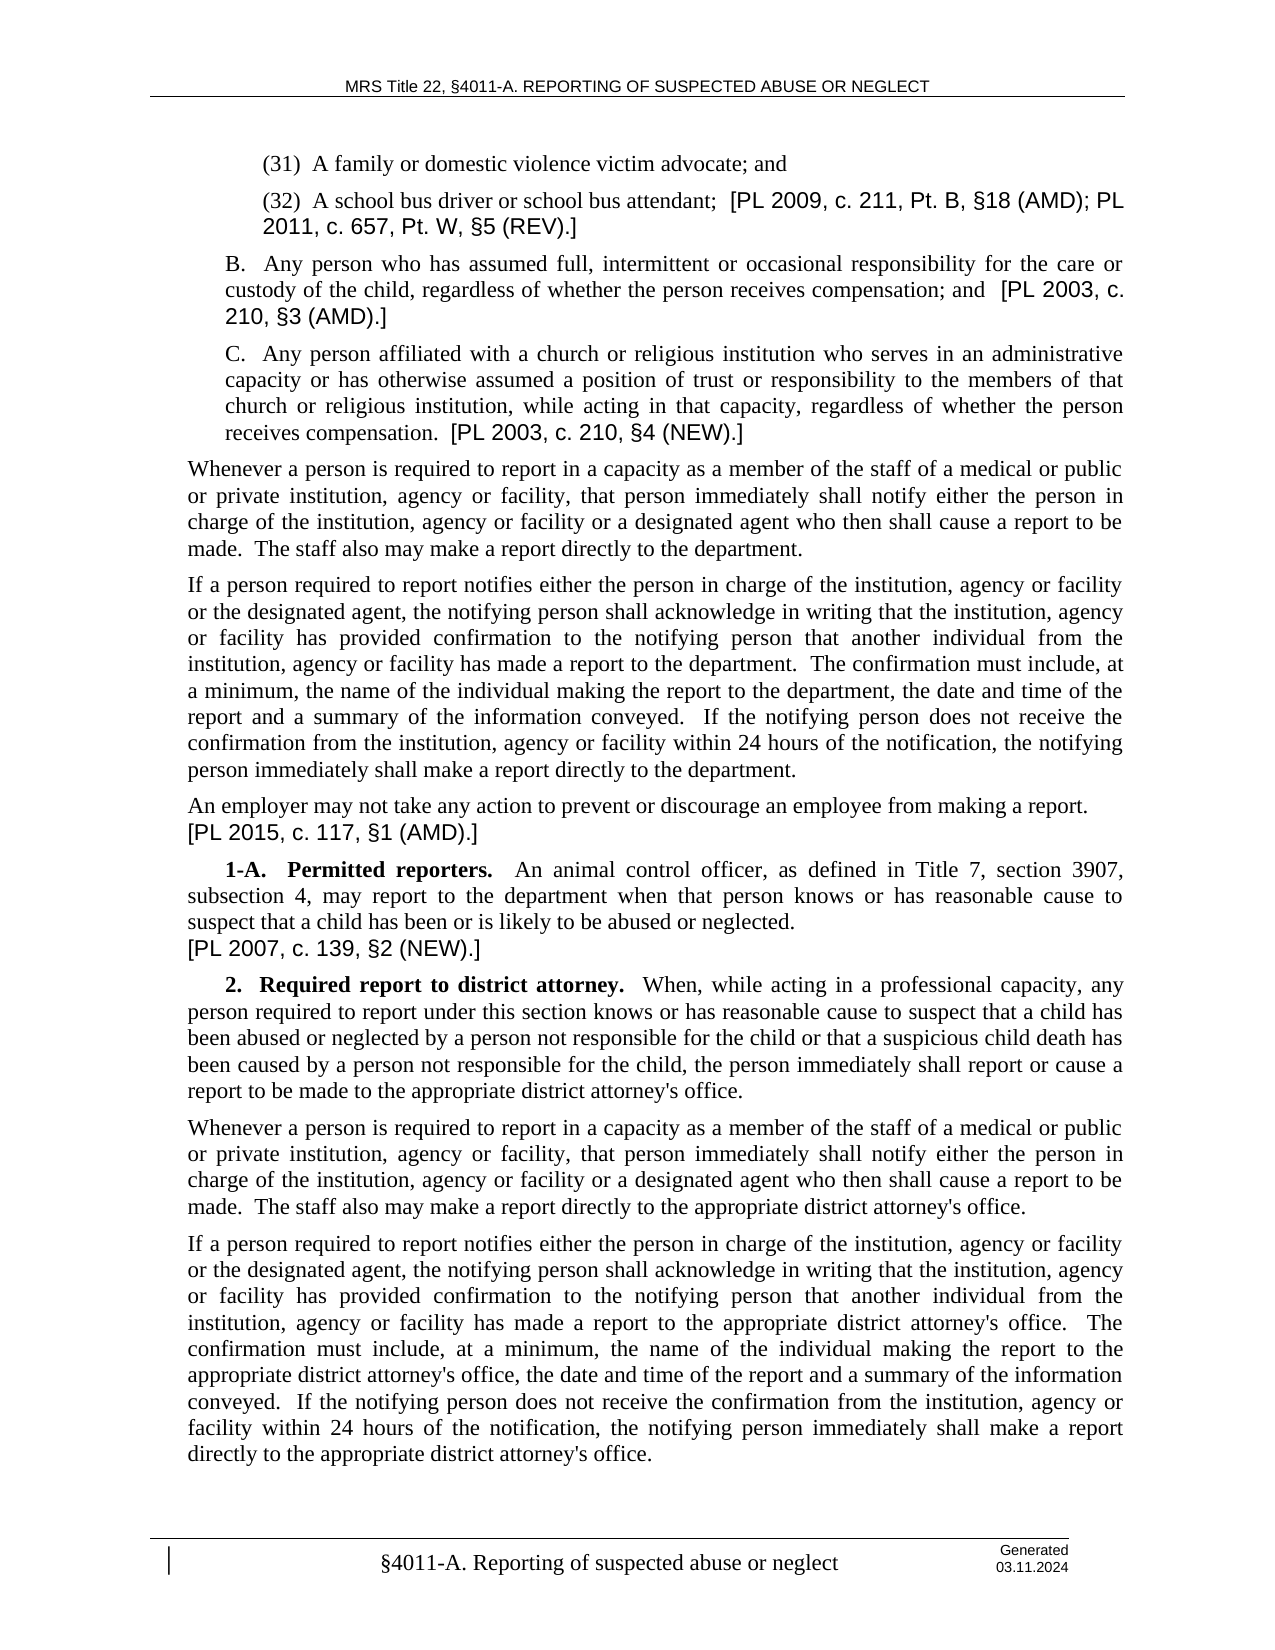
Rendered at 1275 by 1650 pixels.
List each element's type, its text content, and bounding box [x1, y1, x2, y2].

text Whenever a person is required to report in a capacity as a member of the staff of a medical or public or private institution, agency or facility, that person immediately shall notify either the person in charge of the institution, agency or facility or a designated agent who then shall cause a report to be made. The staff also may make a report directly to the department. [187, 456, 1125, 561]
text C. Any person affiliated with a church or religious institution who serves in an administrative capacity or has otherwise assumed a position of trust or responsibility to the members of that church or religious institution, while acting in that capacity, regardless of whether the person receives compensation. [PL 2003, c. 210, §4 (NEW).] [225, 339, 1125, 445]
text [PL 2015, c. 117, §1 (AMD).] [187, 819, 1125, 845]
text If a person required to report notifies either the person in charge of the institution, agency or facility or the designated agent, the notifying person shall acknowledge in writing that the institution, agency or facility has provided confirmation to the notifying person that another individual from the institution, agency or facility has made a report to the department. The confirmation must include, at a minimum, the name of the individual making the report to the department, the date and time of the report and a summary of the information conveyed. If the notifying person does not receive the confirmation from the institution, agency or facility within 24 hours of the notification, the notifying person immediately shall make a report directly to the department. [187, 571, 1125, 782]
text B. Any person who has assumed full, intermittent or occasional responsibility for the care or custody of the child, regardless of whether the person receives compensation; and [PL 2003, c. 210, §3 (AMD).] [225, 250, 1125, 329]
text (31) A family or domestic violence victim advocate; and [262, 150, 1125, 176]
text 2. Required report to district attorney. When, while acting in a professional capacity, any person required to report under this section knows or has reasonable cause to suspect that a child has been abused or neglected by a person not responsible for the child or that a suspicious child death has been caused by a person not responsible for the child, the person immediately shall report or cause a report to be made to the appropriate district attorney's office. [187, 972, 1125, 1103]
text [PL 2007, c. 139, §2 (NEW).] [187, 935, 1125, 961]
text 1-A. Permitted reporters. An animal control officer, as defined in Title 7, section 3907, subsection 4, may report to the department when that person knows or has reasonable cause to suspect that a child has been or is likely to be abused or neglected. [187, 856, 1125, 935]
text Whenever a person is required to report in a capacity as a member of the staff of a medical or public or private institution, agency or facility, that person immediately shall notify either the person in charge of the institution, agency or facility or a designated agent who then shall cause a report to be made. The staff also may make a report directly to the appropriate district attorney's office. [187, 1114, 1125, 1219]
text (32) A school bus driver or school bus attendant; [PL 2009, c. 211, Pt. B, §18 (AMD); PL 2011, c. 657, Pt. W, §5 (REV).] [262, 187, 1125, 239]
text If a person required to report notifies either the person in charge of the institution, agency or facility or the designated agent, the notifying person shall acknowledge in writing that the institution, agency or facility has provided confirmation to the notifying person that another individual from the institution, agency or facility has made a report to the appropriate district attorney's office. The confirmation must include, at a minimum, the name of the individual making the report to the appropriate district attorney's office, the date and time of the report and a summary of the information conveyed. If the notifying person does not receive the confirmation from the institution, agency or facility within 24 hours of the notification, the notifying person immediately shall make a report directly to the appropriate district attorney's office. [187, 1229, 1125, 1467]
text An employer may not take any action to prevent or discourage an employee from making a report. [187, 793, 1125, 819]
